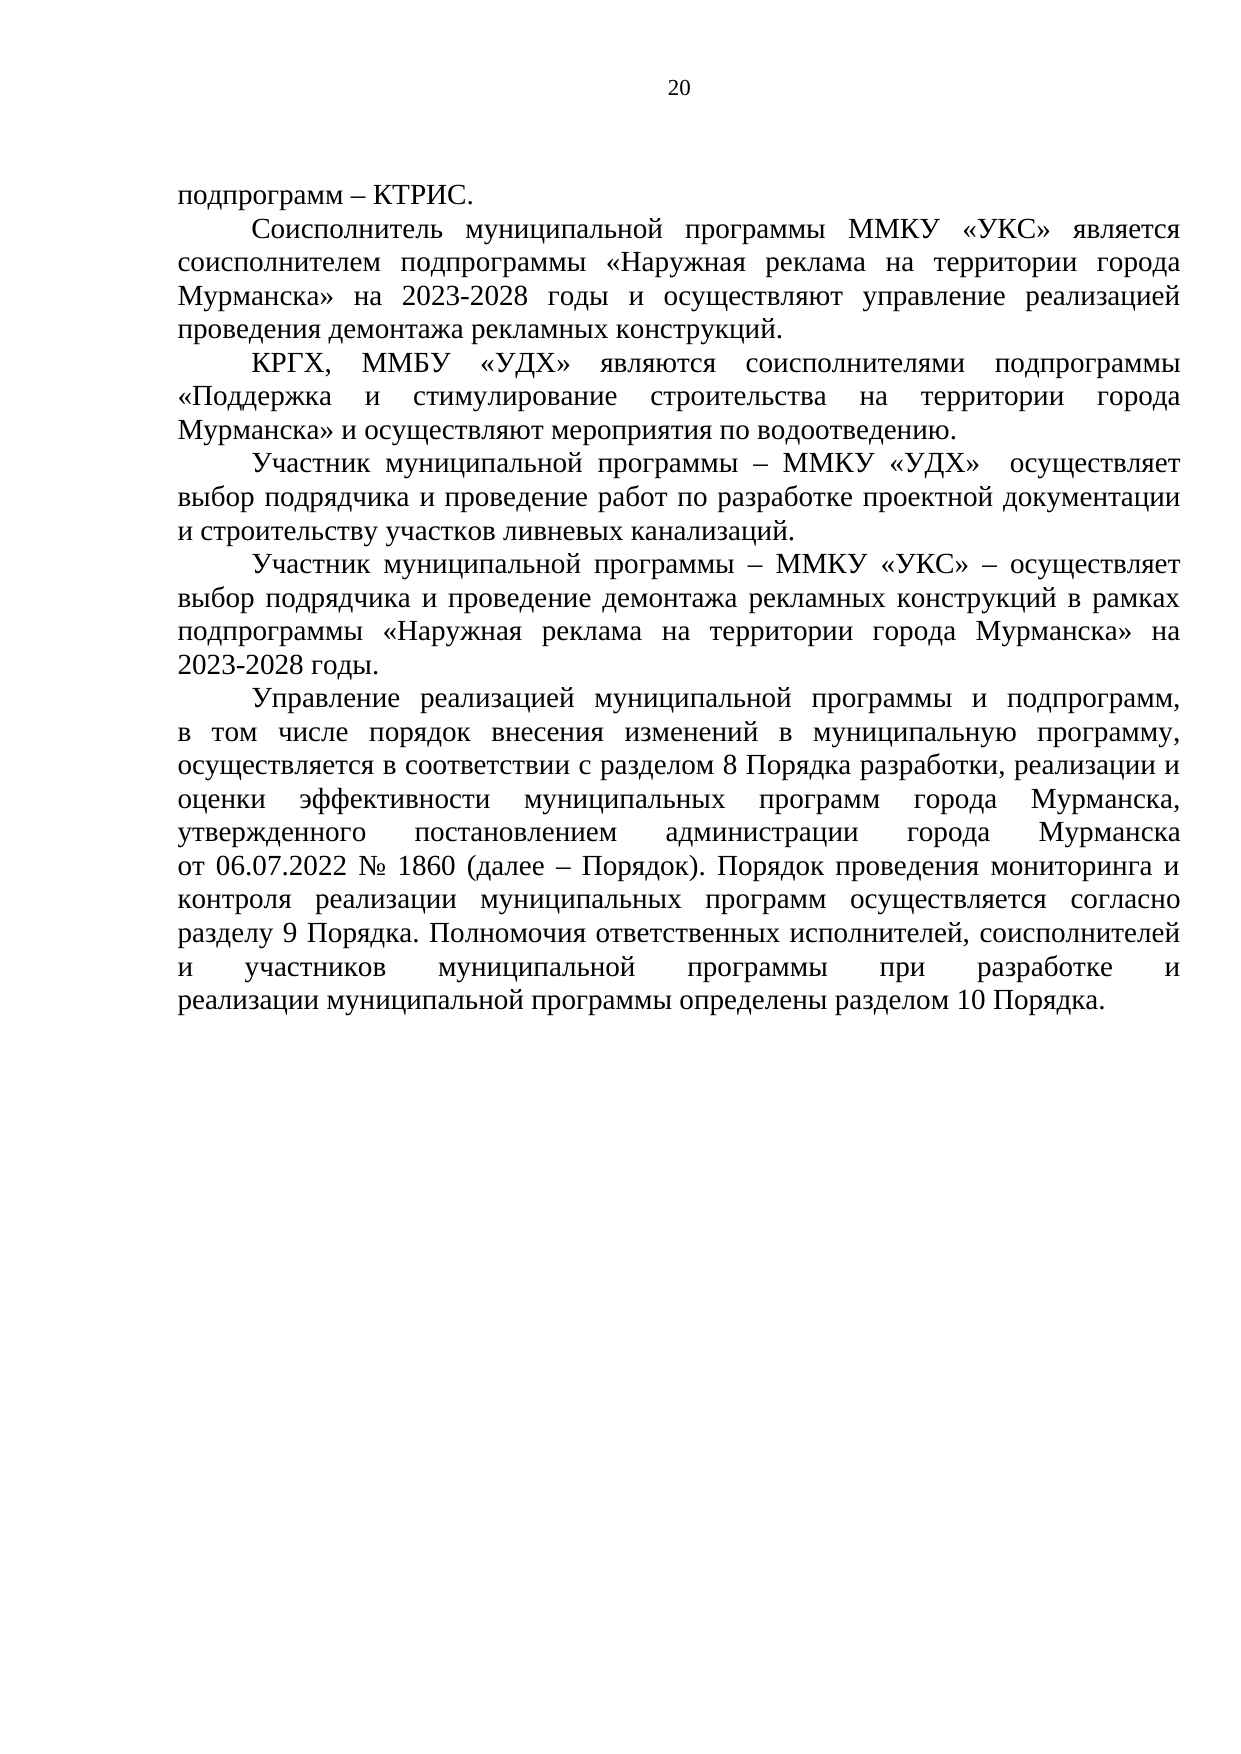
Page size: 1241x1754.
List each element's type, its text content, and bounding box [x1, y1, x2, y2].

text КРГХ, ММБУ «УДХ» являются соисполнителями подпрограммы «Поддержка и стимулирование строительства на территории города Мурманска» и осуществляют мероприятия по водоотведению. [177, 345, 1181, 446]
text Участник муниципальной программы – ММКУ «УДХ» осуществляет выбор подрядчика и проведение работ по разработке проектной документации и строительству участков ливневых канализаций. [177, 446, 1181, 546]
text Участник муниципальной программы – ММКУ «УКС» – осуществляет выбор подрядчика и проведение демонтажа рекламных конструкций в рамках подпрограммы «Наружная реклама на территории города Мурманска» на 2023-2028 годы. [177, 546, 1181, 680]
text Соисполнитель муниципальной программы ММКУ «УКС» является соисполнителем подпрограммы «Наружная реклама на территории города Мурманска» на 2023-2028 годы и осуществляют управление реализацией проведения демонтажа рекламных конструкций. [177, 211, 1181, 345]
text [177, 177, 1181, 211]
text Управление реализацией муниципальной программы и подпрограмм, в том числе порядок внесения изменений в муниципальную программу, осуществляется в соответствии с разделом 8 Порядка разработки, реализации и оценки эффективности муниципальных программ города Мурманска, утвержденного постановлением администрации города Мурманска от 06.07.2022 № 1860 (далее – Порядок). Порядок проведения мониторинга и контроля реализации муниципальных программ осуществляется согласно разделу 9 Порядка. Полномочия ответственных исполнителей, соисполнителей и участников муниципальной программы при разработке и реализации муниципальной программы определены разделом 10 Порядка. [177, 680, 1181, 1016]
